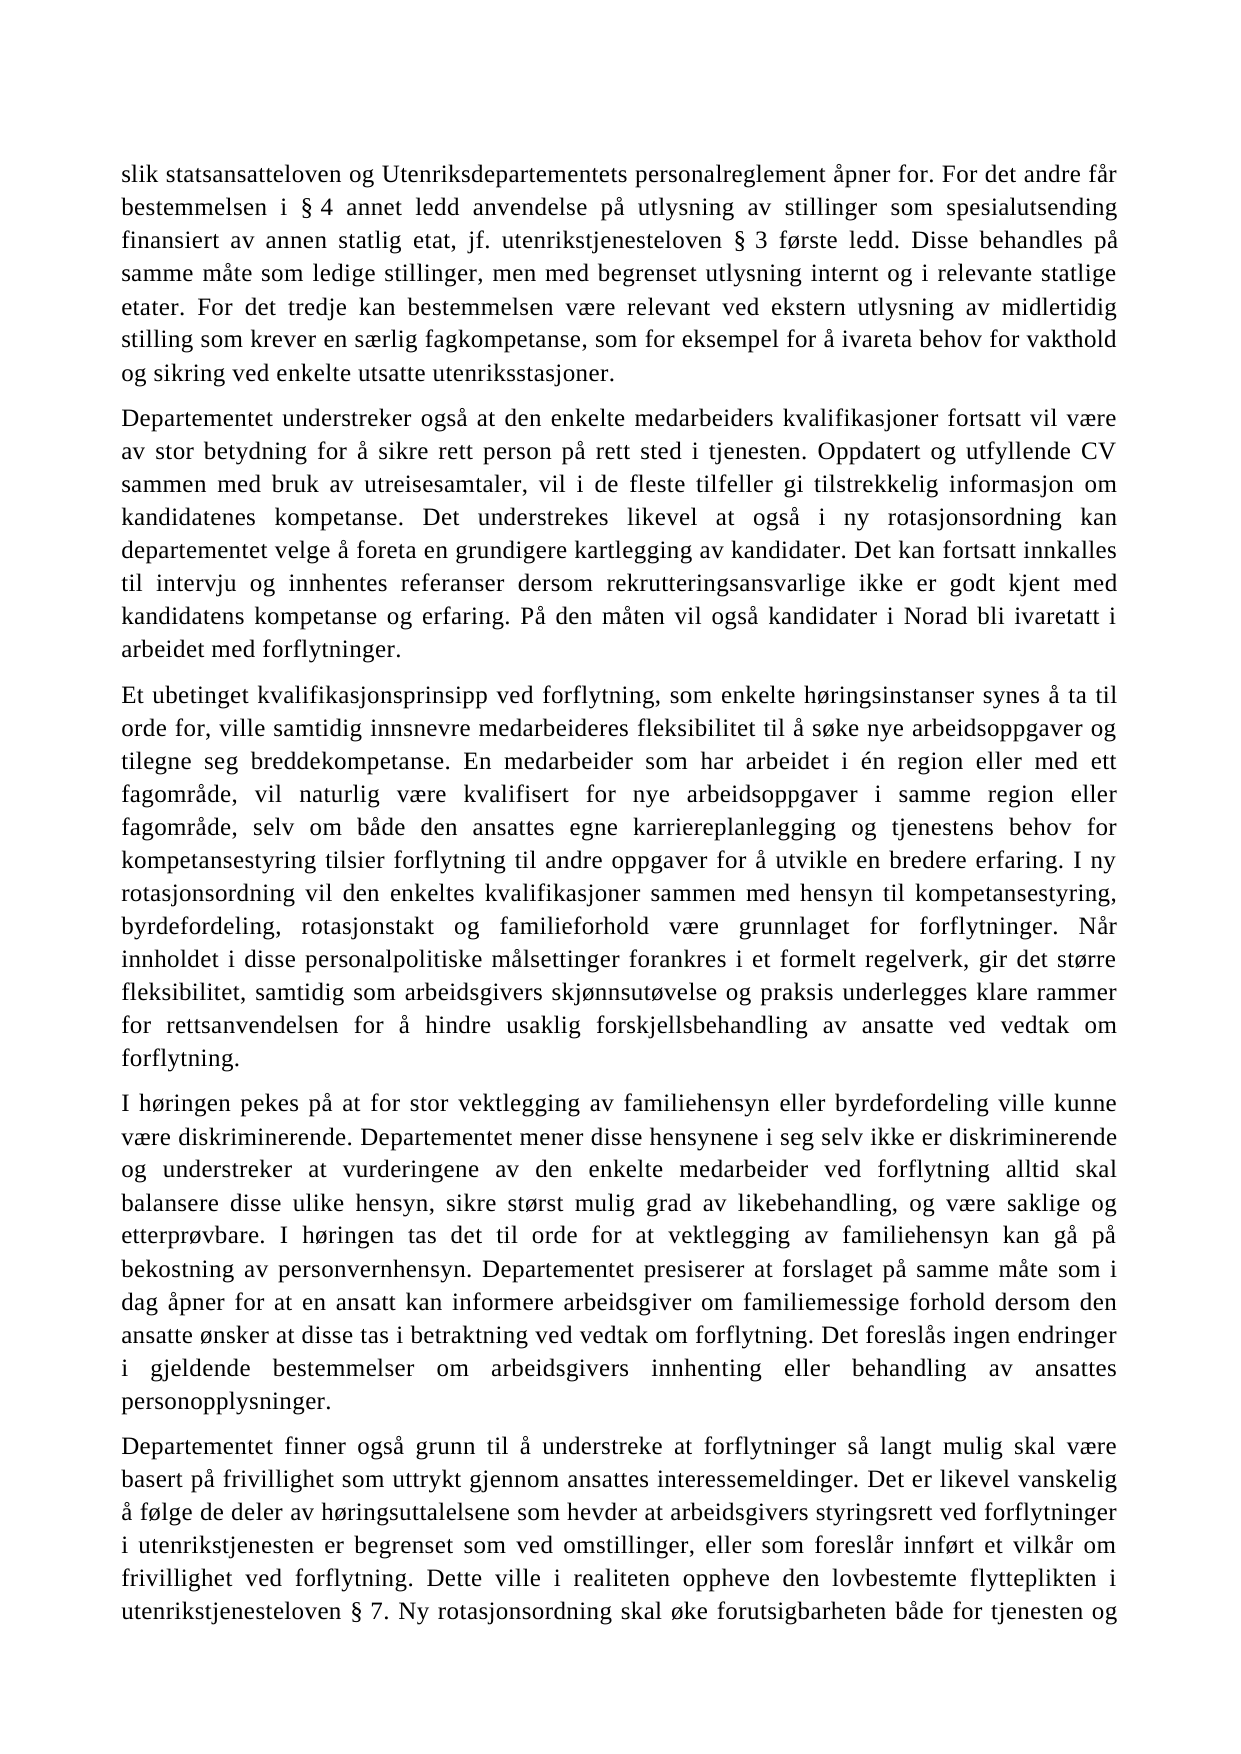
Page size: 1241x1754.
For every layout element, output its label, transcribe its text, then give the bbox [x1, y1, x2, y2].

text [121, 1431, 1119, 1625]
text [121, 159, 1119, 386]
text Departementet understreker også at den enkelte medarbeiders kvalifikasjoner fortsatt vil være av stor betydning for å sikre rett person på rett sted i tjenesten. Oppdatert og utfyllende CV sammen med bruk av utreisesamtaler, vil i de fleste tilfeller gi tilstrekkelig informasjon om kandidatenes kompetanse. Det understrekes likevel at også i ny rotasjonsordning kan departementet velge å foreta en grundigere kartlegging av kandidater. Det kan fortsatt innkalles til intervju og innhentes referanser dersom rekrutteringsansvarlige ikke er godt kjent med kandidatens kompetanse og erfaring. På den måten vil også kandidater i Norad bli ivaretatt i arbeidet med forflytninger. [121, 403, 1119, 663]
text I høringen pekes på at for stor vektlegging av familiehensyn eller byrdefordeling ville kunne være diskriminerende. Departementet mener disse hensynene i seg selv ikke er diskriminerende og understreker at vurderingene av den enkelte medarbeider ved forflytning alltid skal balansere disse ulike hensyn, sikre størst mulig grad av likebehandling, og være saklige og etterprøvbare. I høringen tas det til orde for at vektlegging av familiehensyn kan gå på bekostning av personvernhensyn. Departementet presiserer at forslaget på samme måte som i dag åpner for at en ansatt kan informere arbeidsgiver om familiemessige forhold dersom den ansatte ønsker at disse tas i betraktning ved vedtak om forflytning. Det foreslås ingen endringer i gjeldende bestemmelser om arbeidsgivers innhenting eller behandling av ansattes personopplysninger. [121, 1088, 1119, 1414]
text Et ubetinget kvalifikasjonsprinsipp ved forflytning, som enkelte høringsinstanser synes å ta til orde for, ville samtidig innsnevre medarbeideres fleksibilitet til å søke nye arbeidsoppgaver og tilegne seg breddekompetanse. En medarbeider som har arbeidet i én region eller med ett fagområde, vil naturlig være kvalifisert for nye arbeidsoppgaver i samme region eller fagområde, selv om både den ansattes egne karriereplanlegging og tjenestens behov for kompetansestyring tilsier forflytning til andre oppgaver for å utvikle en bredere erfaring. I ny rotasjonsordning vil den enkeltes kvalifikasjoner sammen med hensyn til kompetansestyring, byrdefordeling, rotasjonstakt og familieforhold være grunnlaget for forflytninger. Når innholdet i disse personalpolitiske målsettinger forankres i et formelt regelverk, gir det større fleksibilitet, samtidig som arbeidsgivers skjønnsutøvelse og praksis underlegges klare rammer for rettsanvendelsen for å hindre usaklig forskjellsbehandling av ansatte ved vedtak om forflytning. [121, 680, 1119, 1072]
